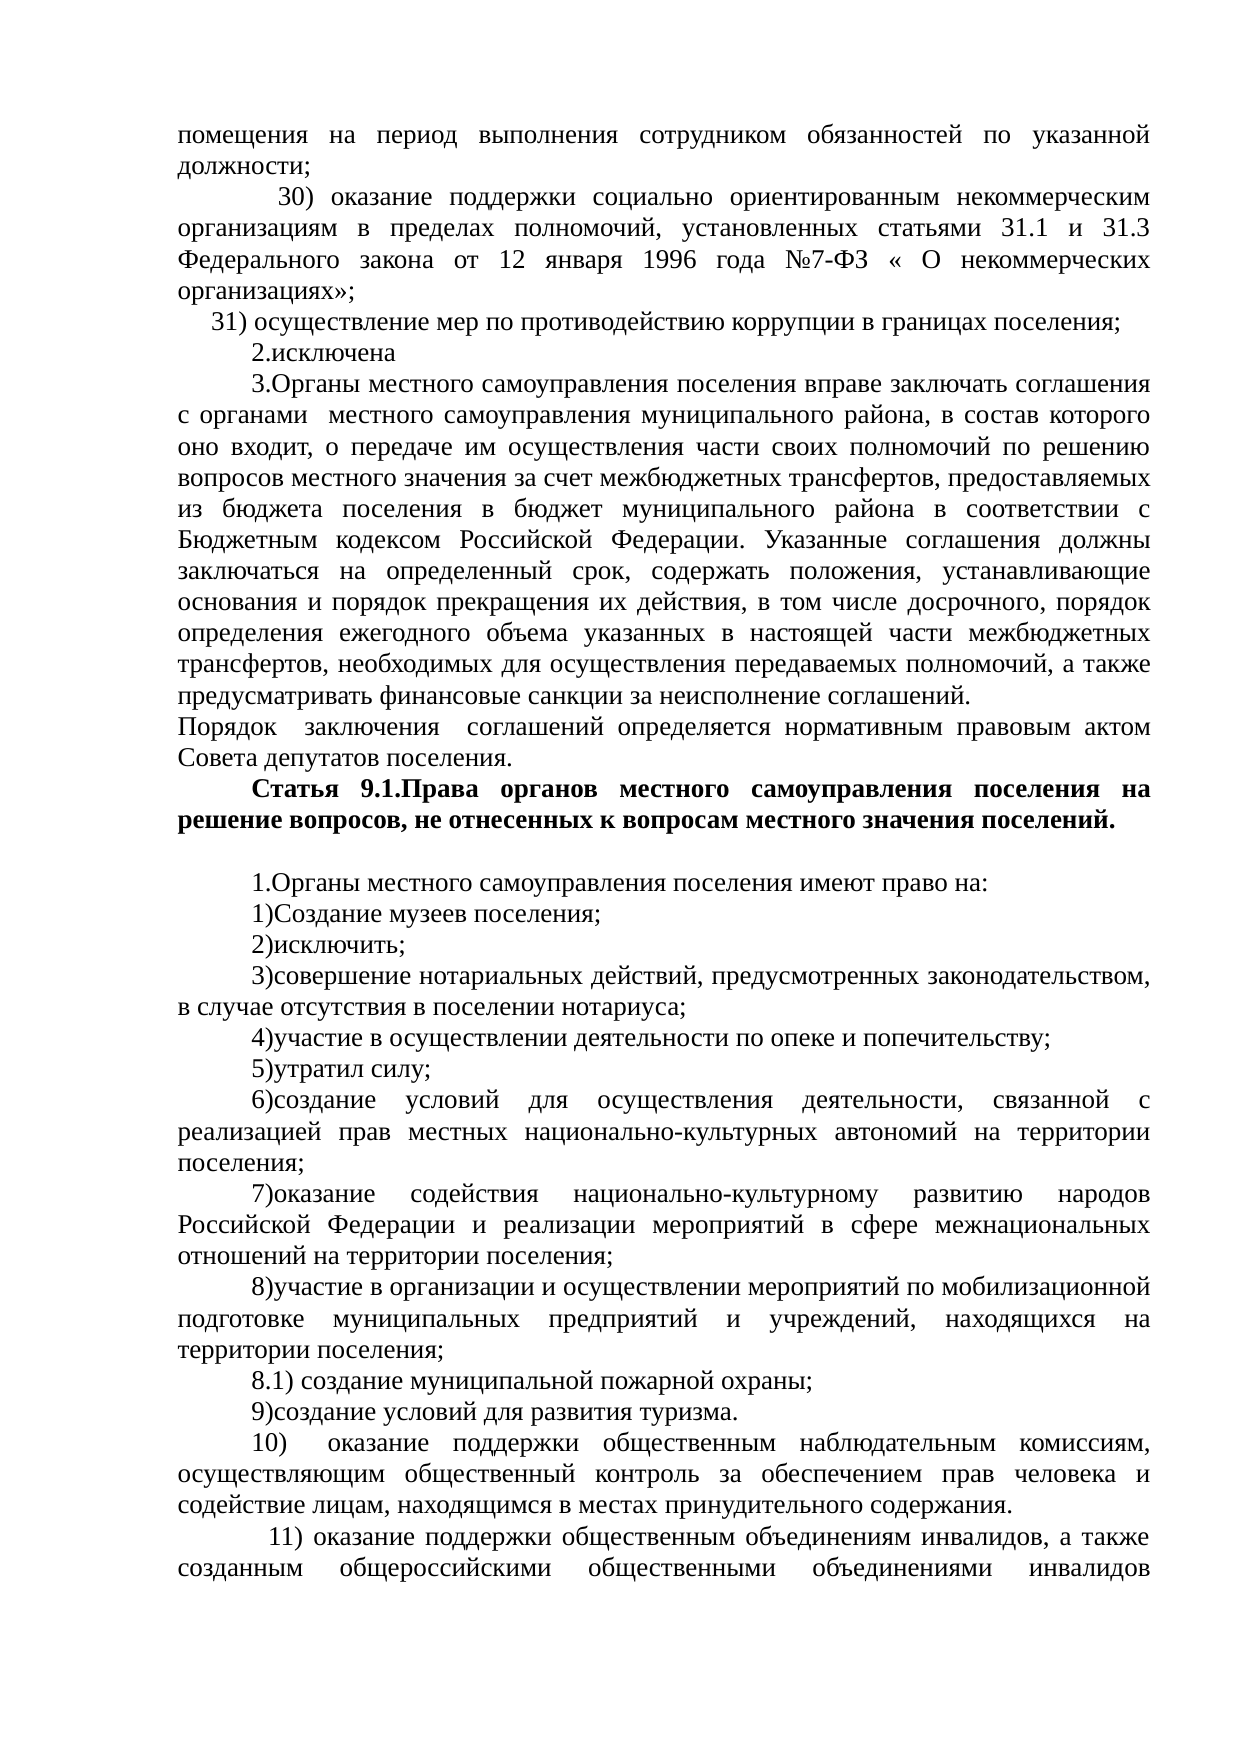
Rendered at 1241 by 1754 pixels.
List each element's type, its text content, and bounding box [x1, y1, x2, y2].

text 8.1) создание муниципальной пожарной охраны; [177, 1364, 1152, 1395]
list оказание поддержки общественным наблюдательным комиссиям, осуществляющим общественный контроль за обеспечением прав человека и содействие лицам, находящимся в местах принудительного содержания. [177, 1426, 1152, 1520]
text Порядок заключения соглашений определяется нормативным правовым актом Совета депутатов поселения. [177, 710, 1152, 772]
text 7)оказание содействия национально-культурному развитию народов Российской Федерации и реализации мероприятий в сфере межнациональных отношений на территории поселения; [177, 1177, 1152, 1271]
text 8)участие в организации и осуществлении мероприятий по мобилизационной подготовке муниципальных предприятий и учреждений, находящихся на территории поселения; [177, 1271, 1152, 1364]
text 9)создание условий для развития туризма. [177, 1395, 1152, 1426]
text 5)утратил силу; [177, 1052, 1152, 1084]
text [177, 1520, 1152, 1582]
text 31) осуществление мер по противодействию коррупции в границах поселения; [177, 305, 1152, 336]
text 2)исключить; [177, 928, 1152, 959]
text 3)совершение нотариальных действий, предусмотренных законодательством, в случае отсутствия в поселении нотариуса; [177, 959, 1152, 1021]
text 1.Органы местного самоуправления поселения имеют право на: [177, 866, 1152, 897]
text 3.Органы местного самоуправления поселения вправе заключать соглашения с органами местного самоуправления муниципального района, в состав которого оно входит, о передаче им осуществления части своих полномочий по решению вопросов местного значения за счет межбюджетных трансфертов, предоставляемых из бюджета поселения в бюджет муниципального района в соответствии с Бюджетным кодексом Российской Федерации. Указанные соглашения должны заключаться на определенный срок, содержать положения, устанавливающие основания и порядок прекращения их действия, в том числе досрочного, порядок определения ежегодного объема указанных в настоящей части межбюджетных трансфертов, необходимых для осуществления передаваемых полномочий, а также предусматривать финансовые санкции за неисполнение соглашений. [177, 367, 1152, 710]
text 6)создание условий для осуществления деятельности, связанной с реализацией прав местных национально-культурных автономий на территории поселения; [177, 1084, 1152, 1177]
text 2.исключена [177, 336, 1152, 367]
text 1)Создание музеев поселения; [177, 897, 1152, 928]
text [177, 118, 1152, 180]
text 30) оказание поддержки социально ориентированным некоммерческим организациям в пределах полномочий, установленных статьями 31.1 и 31.3 Федерального закона от 12 января 1996 года №7-ФЗ « О некоммерческих организациях»; [177, 180, 1152, 305]
text Статья 9.1.Права органов местного самоуправления поселения на решение вопросов, не отнесенных к вопросам местного значения поселений. [177, 772, 1152, 834]
text 4)участие в осуществлении деятельности по опеке и попечительству; [177, 1021, 1152, 1052]
